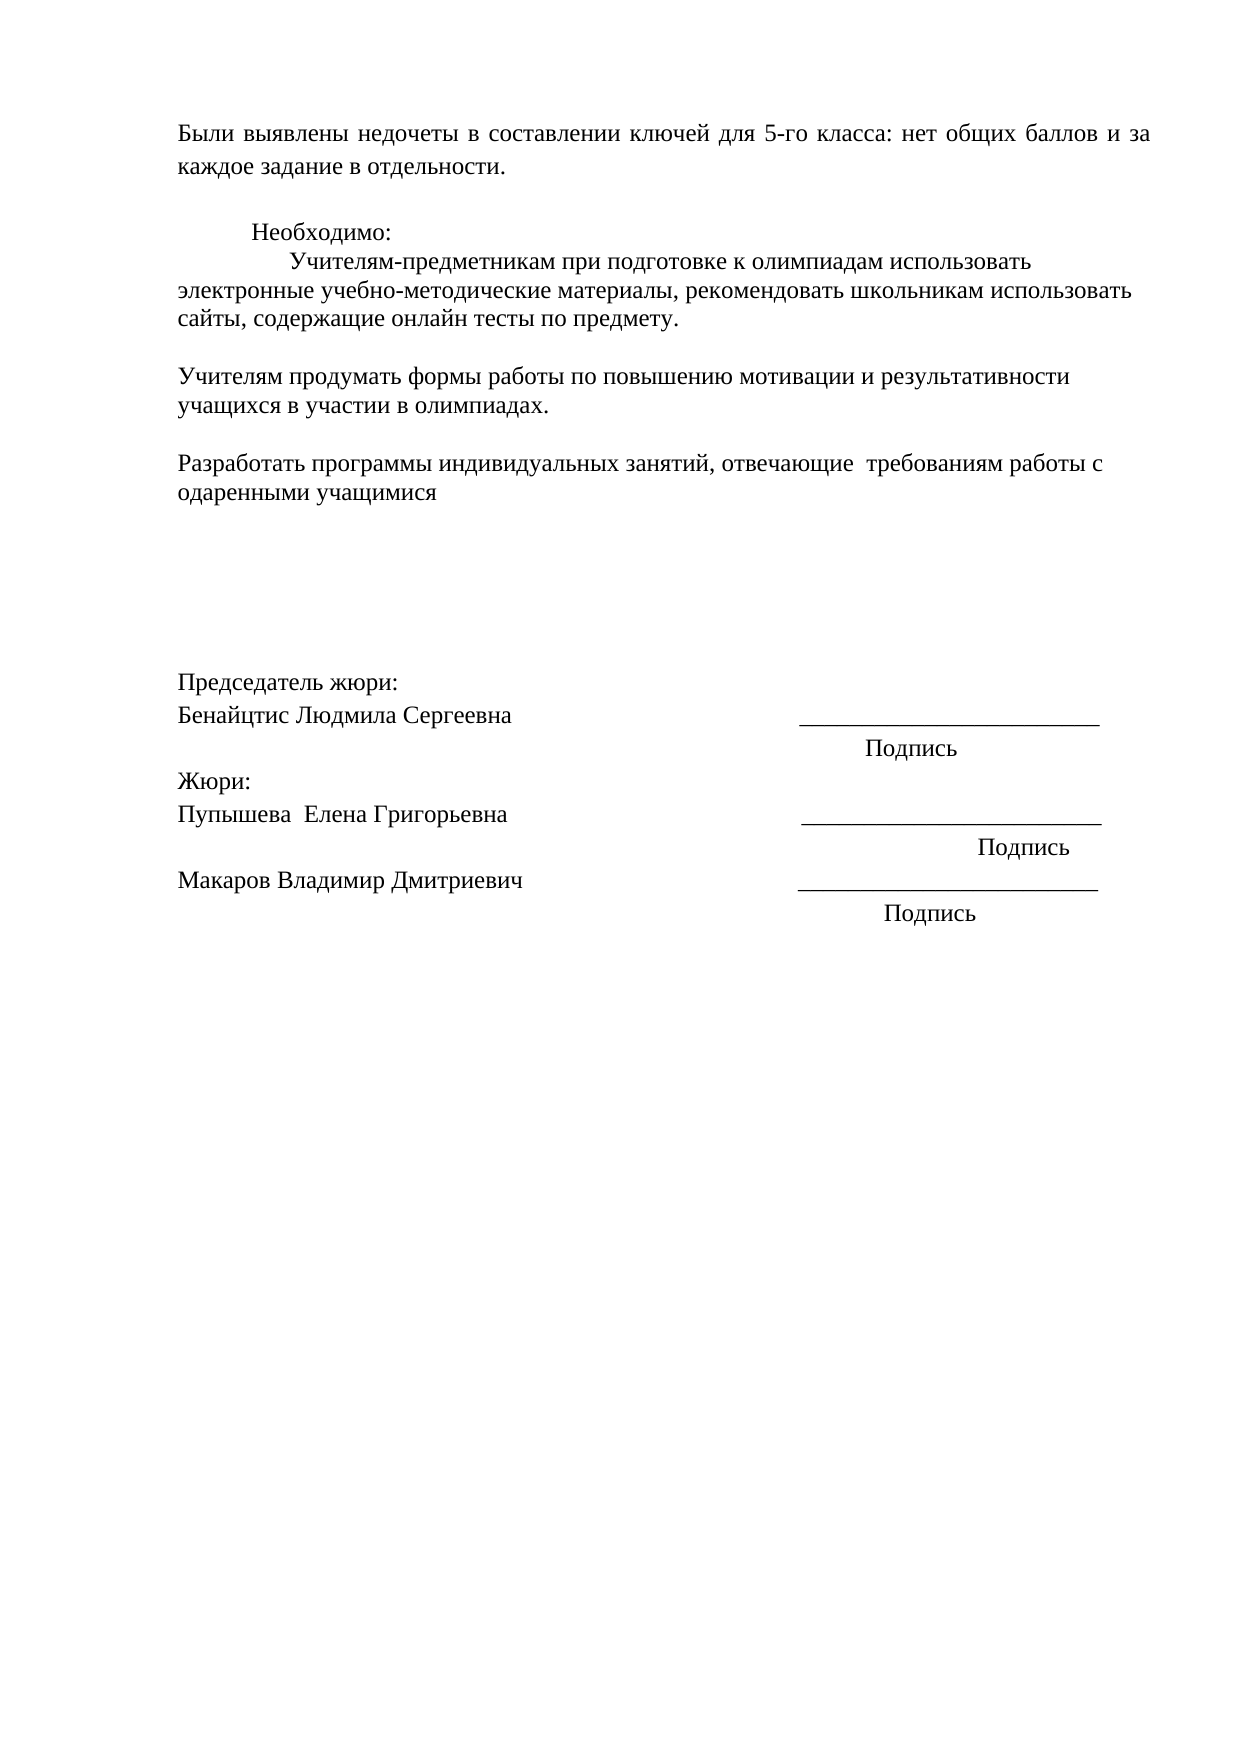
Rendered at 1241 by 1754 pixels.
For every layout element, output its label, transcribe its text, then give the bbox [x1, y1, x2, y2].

text Подпись [177, 898, 1152, 927]
text Жюри: [177, 766, 1152, 794]
text Подпись [177, 733, 1152, 762]
text Председатель жюри: [177, 667, 1152, 696]
text Разработать программы индивидуальных занятий, отвечающие требованиям работы с одаренными учащимися [177, 448, 1152, 506]
text Были выявлены недочеты в составлении ключей для 5-го класса: нет общих баллов и за каждое задание в отдельности. [177, 118, 1152, 180]
text Макаров Владимир Дмитриевич ________________________ [177, 865, 1152, 894]
text Учителям-предметникам при подготовке к олимпиадам использовать электронные учебно-методические материалы, рекомендовать школьникам использовать сайты, содержащие онлайн тесты по предмету. [177, 246, 1152, 332]
text Учителям продумать формы работы по повышению мотивации и результативности учащихся в участии в олимпиадах. [177, 361, 1152, 419]
text Пупышева Елена Григорьевна ________________________ [177, 799, 1152, 828]
text Подпись [177, 832, 1152, 861]
text Бенайцтис Людмила Сергеевна ________________________ [177, 700, 1152, 728]
text Необходимо: [177, 217, 1152, 246]
